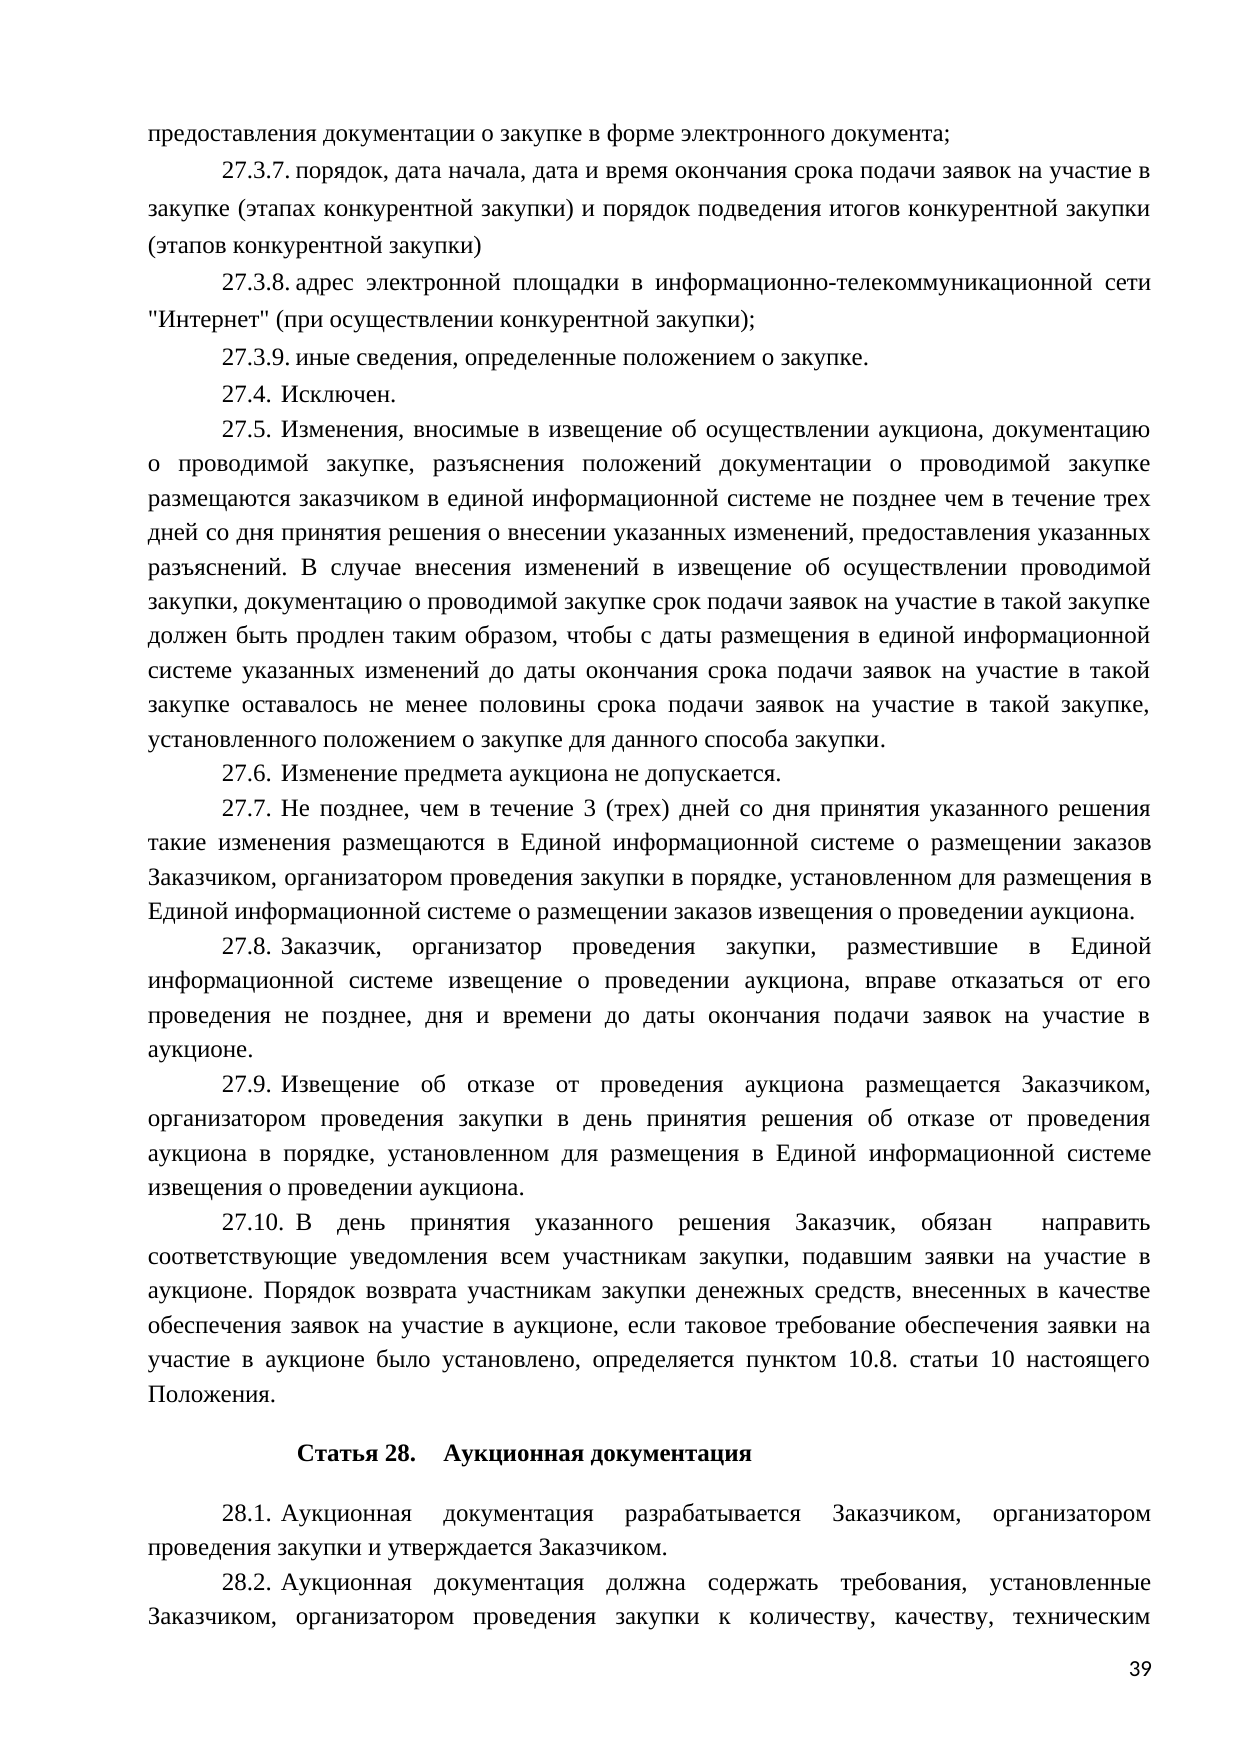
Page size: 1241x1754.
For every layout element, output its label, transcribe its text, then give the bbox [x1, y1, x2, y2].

list Не позднее, чем в течение 3 (трех) дней со дня принятия указанного решения такие изменения размещаются в Единой информационной системе о размещении заказов Заказчиком, организатором проведения закупки в порядке, установленном для размещения в Единой информационной системе о размещении заказов извещения о проведении аукциона. [148, 793, 1152, 925]
list Исключен. [148, 379, 1152, 408]
list Аукционная документация разрабатывается Заказчиком, организатором проведения закупки и утверждается Заказчиком. [148, 1498, 1152, 1561]
list Изменения, вносимые в извещение об осуществлении аукциона, документацию о проводимой закупке, разъяснения положений документации о проводимой закупке размещаются заказчиком в единой информационной системе не позднее чем в течение трех дней со дня принятия решения о внесении указанных изменений, предоставления указанных разъяснений. В случае внесения изменений в извещение об осуществлении проводимой закупки, документацию о проводимой закупке срок подачи заявок на участие в такой закупке должен быть продлен таким образом, чтобы с даты размещения в единой информационной системе указанных изменений до даты окончания срока подачи заявок на участие в такой закупке оставалось не менее половины срока подачи заявок на участие в такой закупке, установленного положением о закупке для данного способа закупки. [148, 414, 1152, 753]
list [148, 1567, 1152, 1630]
list иные сведения, определенные положением о закупке. [148, 342, 1152, 371]
list Изменение предмета аукциона не допускается. [148, 758, 1152, 787]
list Аукционная документация [223, 1438, 1152, 1467]
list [148, 118, 1152, 147]
list Извещение об отказе от проведения аукциона размещается Заказчиком, организатором проведения закупки в день принятия решения об отказе от проведения аукциона в порядке, установленном для размещения в Единой информационной системе извещения о проведении аукциона. [148, 1069, 1152, 1201]
list порядок, дата начала, дата и время окончания срока подачи заявок на участие в закупке (этапах конкурентной закупки) и порядок подведения итогов конкурентной закупки (этапов конкурентной закупки) [148, 155, 1152, 259]
list В день принятия указанного решения Заказчик, обязан направить соответствующие уведомления всем участникам закупки, подавшим заявки на участие в аукционе. Порядок возврата участникам закупки денежных средств, внесенных в качестве обеспечения заявок на участие в аукционе, если таковое требование обеспечения заявки на участие в аукционе было установлено, определяется пунктом 10.8. статьи 10 настоящего Положения. [148, 1207, 1152, 1408]
list адрес электронной площадки в информационно-телекоммуникационной сети "Интернет" (при осуществлении конкурентной закупки); [148, 267, 1152, 333]
list Заказчик, организатор проведения закупки, разместившие в Единой информационной системе извещение о проведении аукциона, вправе отказаться от его проведения не позднее, дня и времени до даты окончания подачи заявок на участие в аукционе. [148, 931, 1152, 1063]
